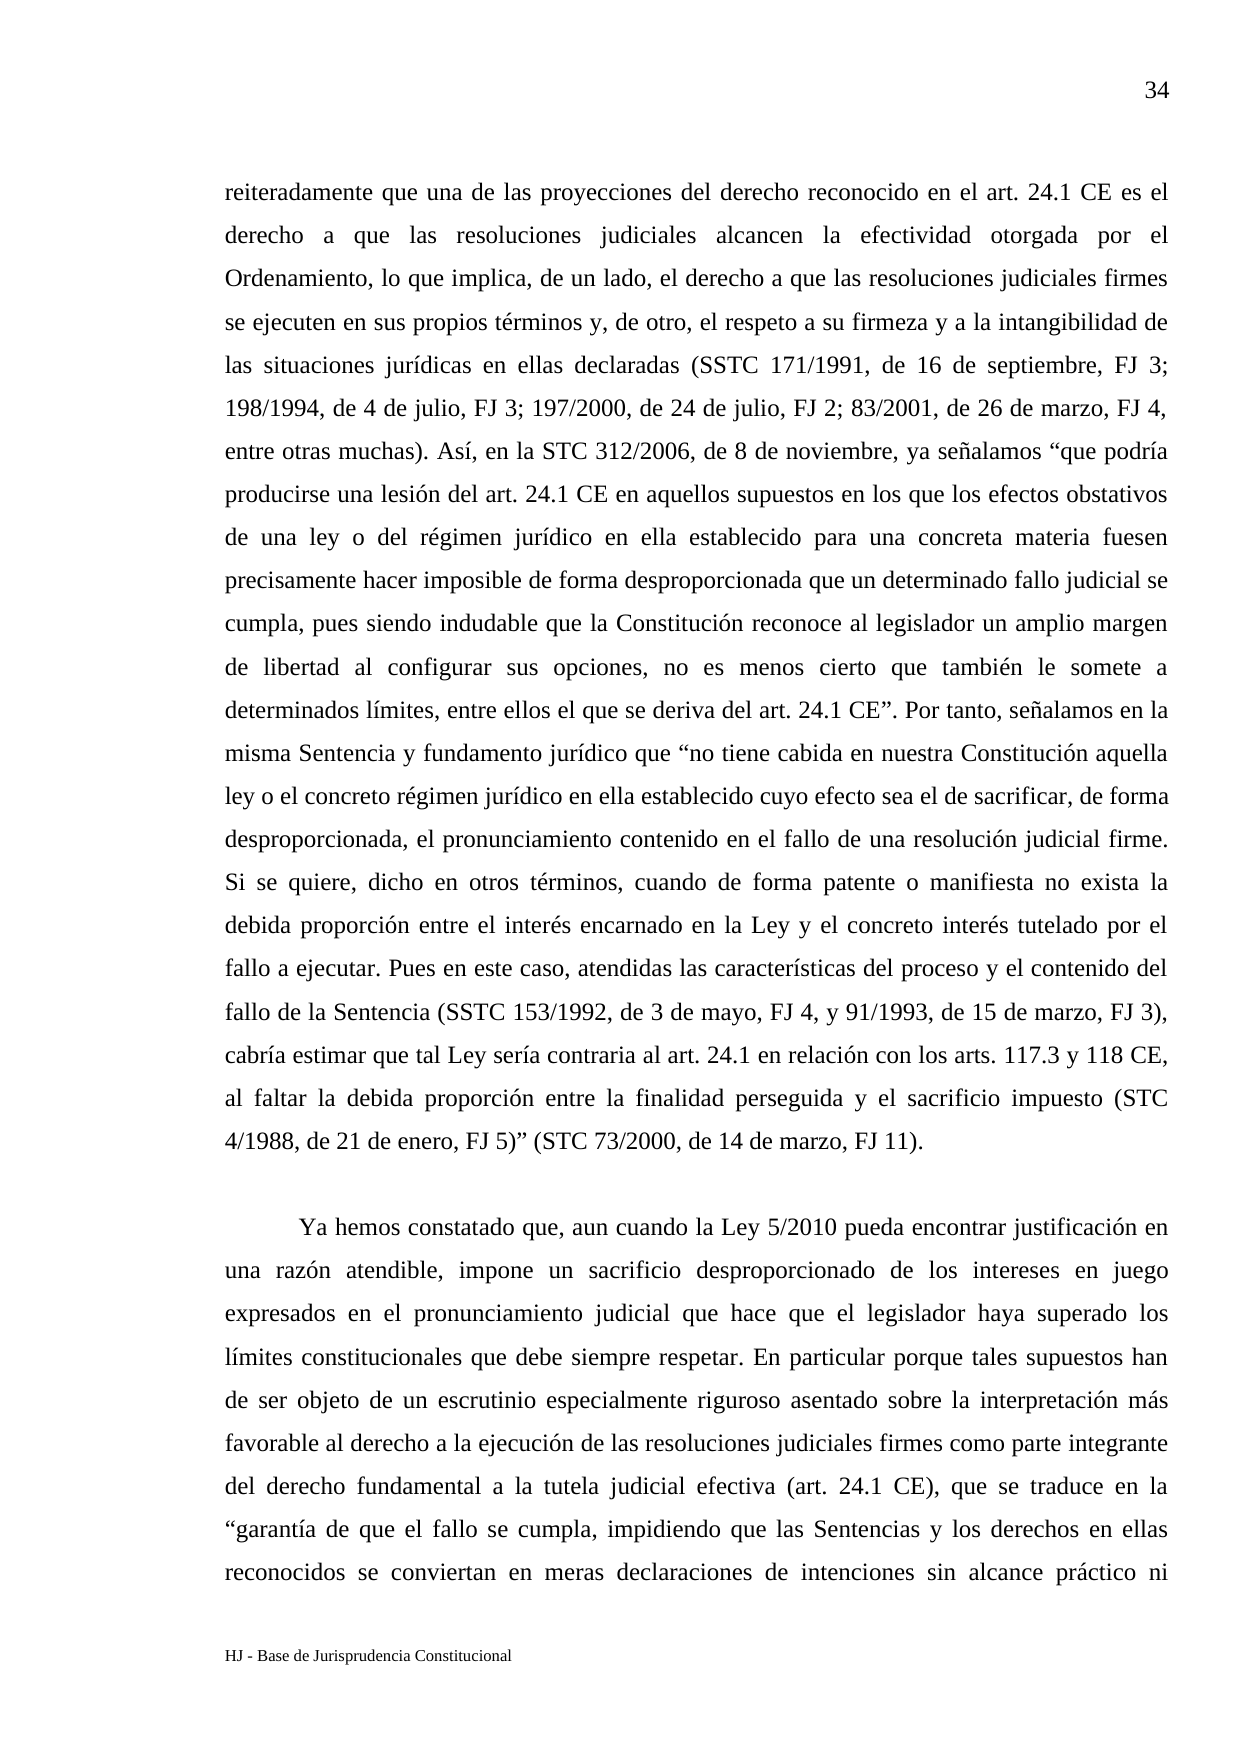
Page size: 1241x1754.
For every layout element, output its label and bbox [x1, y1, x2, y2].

text [224, 177, 1169, 1155]
text [224, 1212, 1169, 1586]
